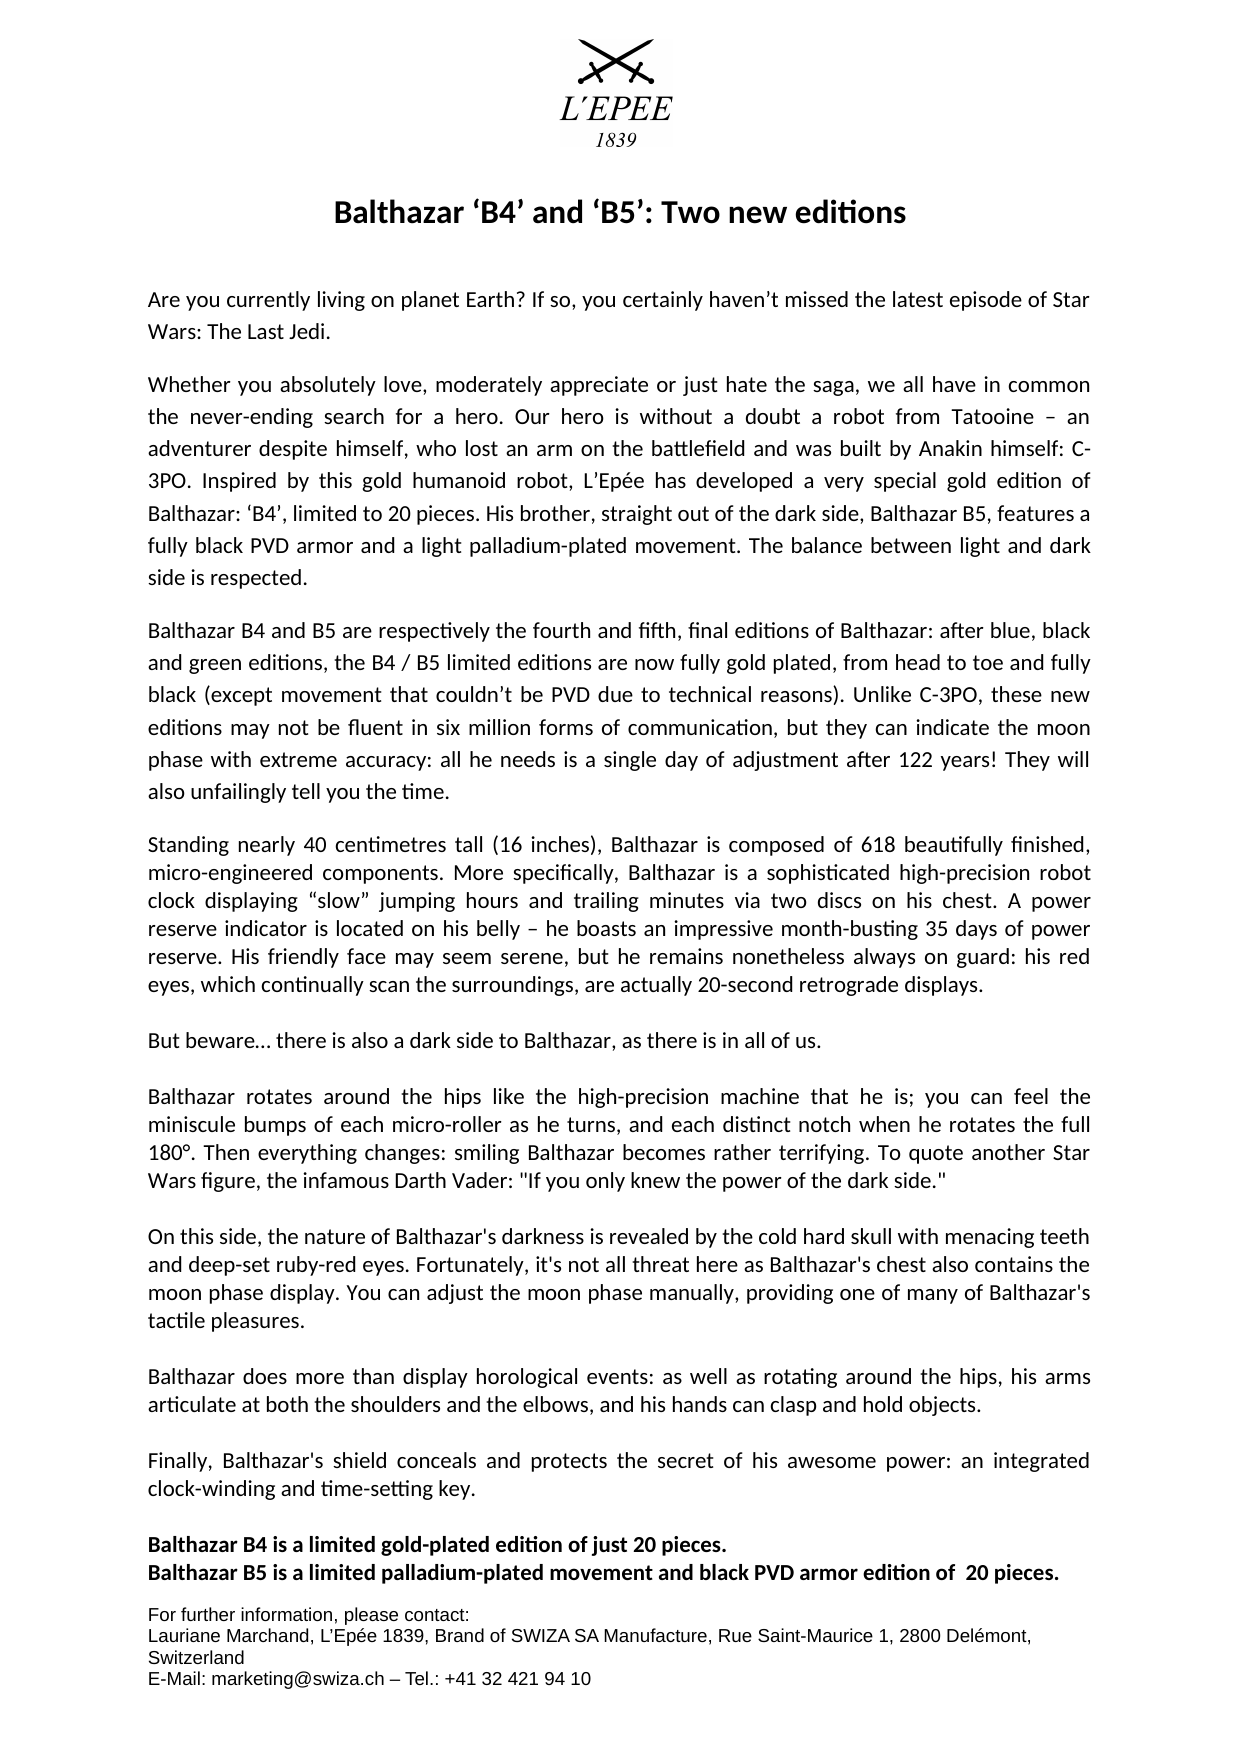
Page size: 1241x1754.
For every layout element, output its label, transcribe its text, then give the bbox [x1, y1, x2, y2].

text Are you currently living on planet Earth? If so, you certainly haven’t missed the latest episode of Star Wars: The Last Jedi. [148, 285, 1093, 345]
text Finally, Balthazar's shield conceals and protects the secret of his awesome power: an integrated clock-winding and time-setting key. [148, 1446, 1093, 1502]
text Balthazar B4 and B5 are respectively the fourth and fifth, final editions of Balthazar: after blue, black and green editions, the B4 / B5 limited editions are now fully gold plated, from head to toe and fully black (except movement that couldn’t be PVD due to technical reasons). Unlike C-3PO, these new editions may not be fluent in six million forms of communication, but they can indicate the moon phase with extreme accuracy: all he needs is a single day of adjustment after 122 years! They will also unfailingly tell you the time. [148, 616, 1093, 805]
text Balthazar does more than display horological events: as well as rotating around the hips, his arms articulate at both the shoulders and the elbows, and his hands can clasp and hold objects. [148, 1362, 1093, 1418]
text Balthazar ‘B4’ and ‘B5’: Two new editions [148, 191, 1093, 232]
text Balthazar rotates around the hips like the high-precision machine that he is; you can feel the miniscule bumps of each micro-roller as he turns, and each distinct notch when he rotates the full 180°. Then everything changes: smiling Balthazar becomes rather terrifying. To quote another Star Wars figure, the infamous Darth Vader: "If you only knew the power of the dark side." [148, 1082, 1093, 1194]
text Balthazar B5 is a limited palladium-plated movement and black PVD armor edition of 20 pieces. [148, 1558, 1093, 1587]
picture [559, 39, 673, 147]
text On this side, the nature of Balthazar's darkness is revealed by the cold hard skull with menacing teeth and deep-set ruby-red eyes. Fortunately, it's not all threat here as Balthazar's chest also contains the moon phase display. You can adjust the moon phase manually, providing one of many of Balthazar's tactile pleasures. [148, 1222, 1093, 1334]
text Whether you absolutely love, moderately appreciate or just hate the saga, we all have in common the never-ending search for a hero. Our hero is without a doubt a robot from Tatooine – an adventurer despite himself, who lost an arm on the battlefield and was built by Anakin himself: C-3PO. Inspired by this gold humanoid robot, L’Epée has developed a very special gold edition of Balthazar: ‘B4’, limited to 20 pieces. His brother, straight out of the dark side, Balthazar B5, features a fully black PVD armor and a light palladium-plated movement. The balance between light and dark side is respected. [148, 370, 1093, 591]
text But beware… there is also a dark side to Balthazar, as there is in all of us. [148, 1026, 1093, 1054]
text Balthazar B4 is a limited gold-plated edition of just 20 pieces. [148, 1531, 1093, 1558]
text Standing nearly 40 centimetres tall (16 inches), Balthazar is composed of 618 beautifully finished, micro-engineered components. More specifically, Balthazar is a sophisticated high-precision robot clock displaying “slow” jumping hours and trailing minutes via two discs on his chest. A power reserve indicator is located on his belly – he boasts an impressive month-busting 35 days of power reserve. His friendly face may seem serene, but he remains nonetheless always on guard: his red eyes, which continually scan the surroundings, are actually 20-second retrograde displays. [148, 830, 1093, 998]
